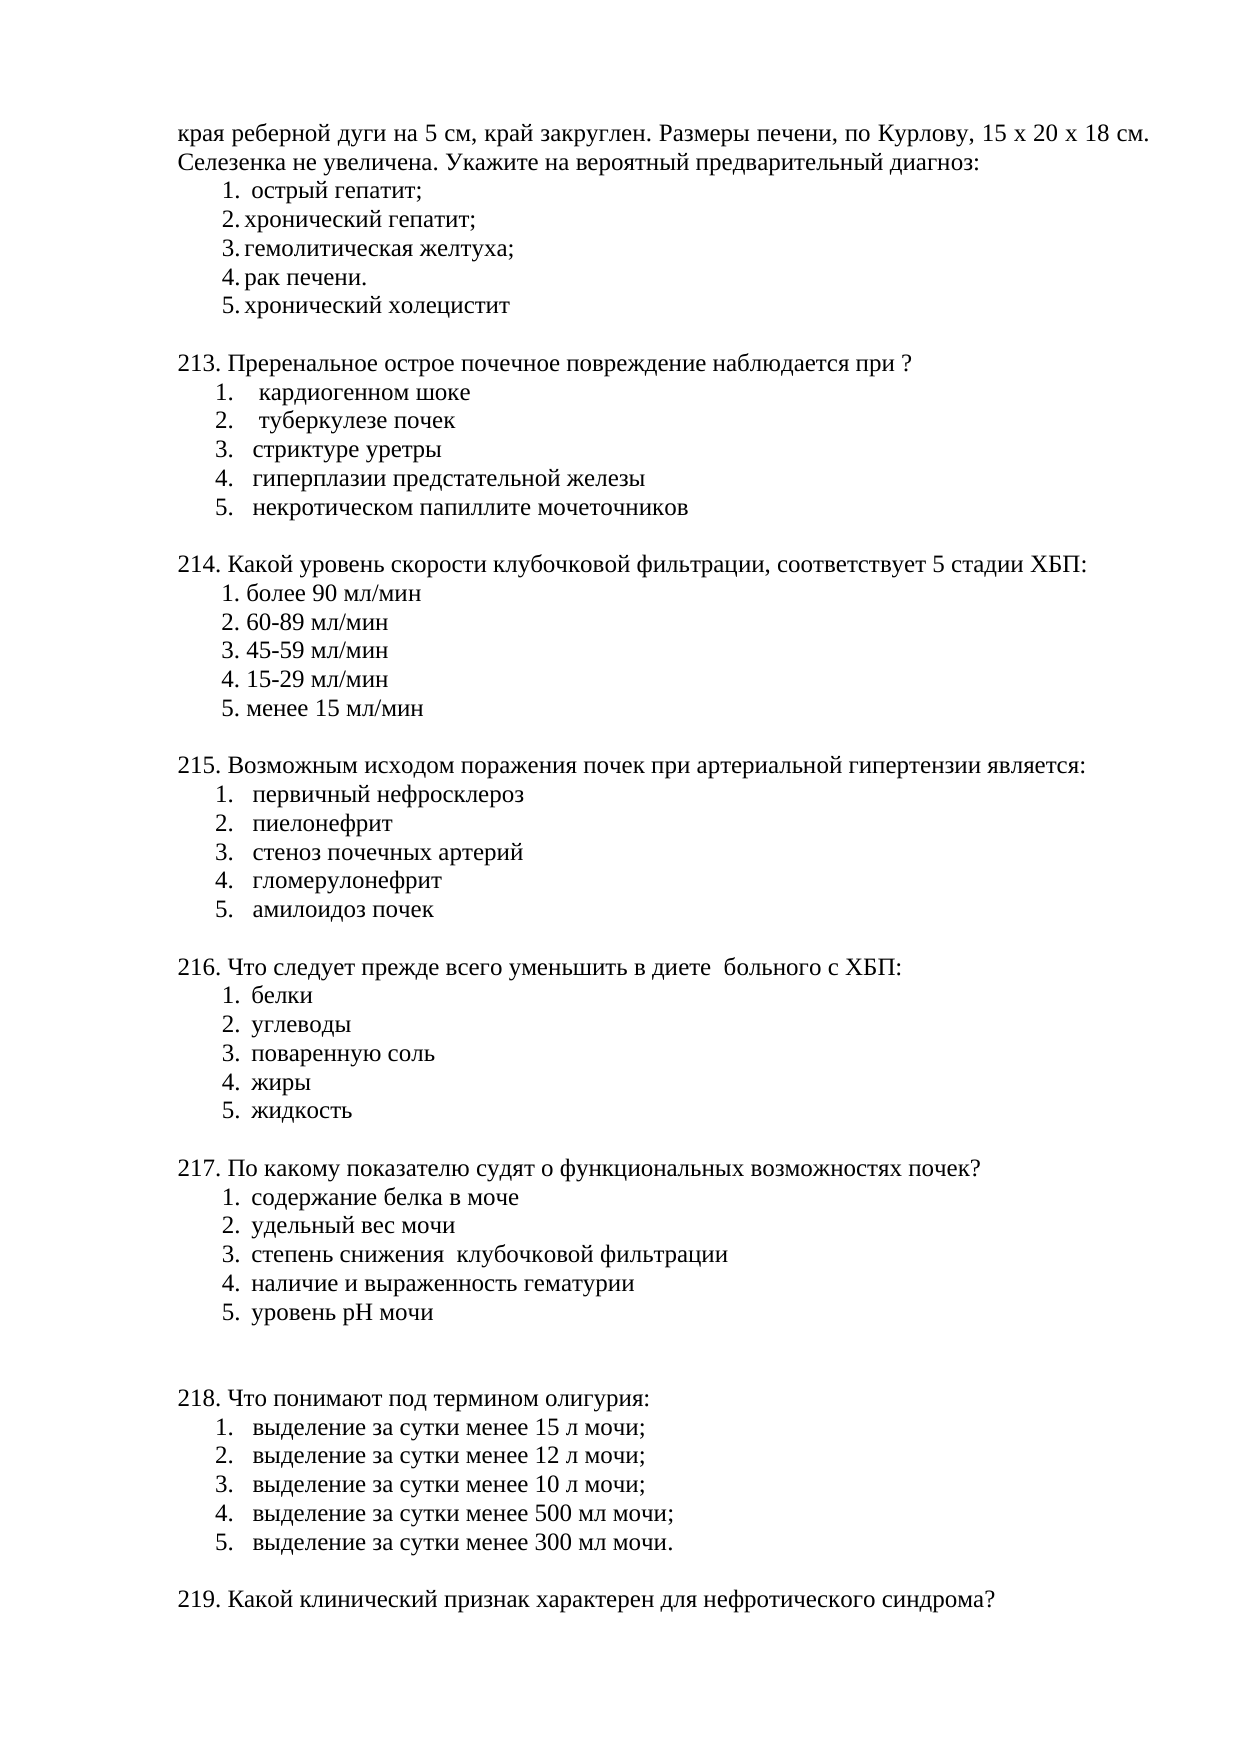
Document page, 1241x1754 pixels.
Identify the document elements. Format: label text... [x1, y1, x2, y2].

list углеводы [177, 1009, 1152, 1038]
text 217. По какому показателю судят о функциональных возможностях почек? [177, 1153, 1152, 1182]
list выделение за сутки менее 12 л мочи; [215, 1441, 1152, 1469]
list хронический холецистит [222, 291, 1152, 319]
list первичный нефросклероз [215, 779, 1152, 808]
list стриктуре уретры [215, 434, 1152, 463]
list поваренную соль [177, 1038, 1152, 1067]
list стеноз почечных артерий [215, 837, 1152, 866]
list некротическом папиллите мочеточников [215, 492, 1152, 521]
list острый гепатит; [222, 176, 1152, 204]
text 3. 45-59 мл/мин [177, 636, 1152, 664]
text 214. Какой уровень скорости клубочковой фильтрации, соответствует 5 стадии ХБП: [177, 549, 1152, 578]
text 4. 15-29 мл/мин [177, 664, 1152, 693]
list содержание белка в моче [177, 1182, 1152, 1211]
list выделение за сутки менее 500 мл мочи; [215, 1498, 1152, 1527]
list гломерулонефрит [215, 866, 1152, 894]
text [177, 118, 1152, 176]
list кардиогенном шоке [215, 377, 1152, 406]
text 216. Что следует прежде всего уменьшить в диете больного с ХБП: [177, 952, 1152, 981]
text 219. Какой клинический признак характерен для нефротического синдрома? [177, 1584, 1152, 1613]
list степень снижения клубочковой фильтрации [177, 1239, 1152, 1268]
list наличие и выраженность гематурии [177, 1268, 1152, 1297]
text 2. 60-89 мл/мин [177, 607, 1152, 636]
list туберкулезе почек [215, 406, 1152, 434]
list удельный вес мочи [177, 1211, 1152, 1239]
list уровень рН мочи [177, 1297, 1152, 1326]
text 5. менее 15 мл/мин [177, 693, 1152, 722]
list рак печени. [222, 262, 1152, 291]
list белки [177, 981, 1152, 1009]
list амилоидоз почек [215, 894, 1152, 923]
text 1. более 90 мл/мин [177, 578, 1152, 607]
text 218. Что понимают под термином олигурия: [177, 1383, 1152, 1412]
text 215. Возможным исходом поражения почек при артериальной гипертензии является: [177, 751, 1152, 779]
list пиелонефрит [215, 808, 1152, 837]
list выделение за сутки менее 300 мл мочи. [215, 1527, 1152, 1556]
list выделение за сутки менее 10 л мочи; [215, 1469, 1152, 1498]
list хронический гепатит; [222, 204, 1152, 233]
text 213. Преренальное острое почечное повреждение наблюдается при ? [177, 348, 1152, 377]
list выделение за сутки менее 15 л мочи; [215, 1412, 1152, 1441]
list жидкость [177, 1096, 1152, 1124]
list жиры [177, 1067, 1152, 1096]
list гиперплазии предстательной железы [215, 463, 1152, 492]
list гемолитическая желтуха; [222, 233, 1152, 262]
